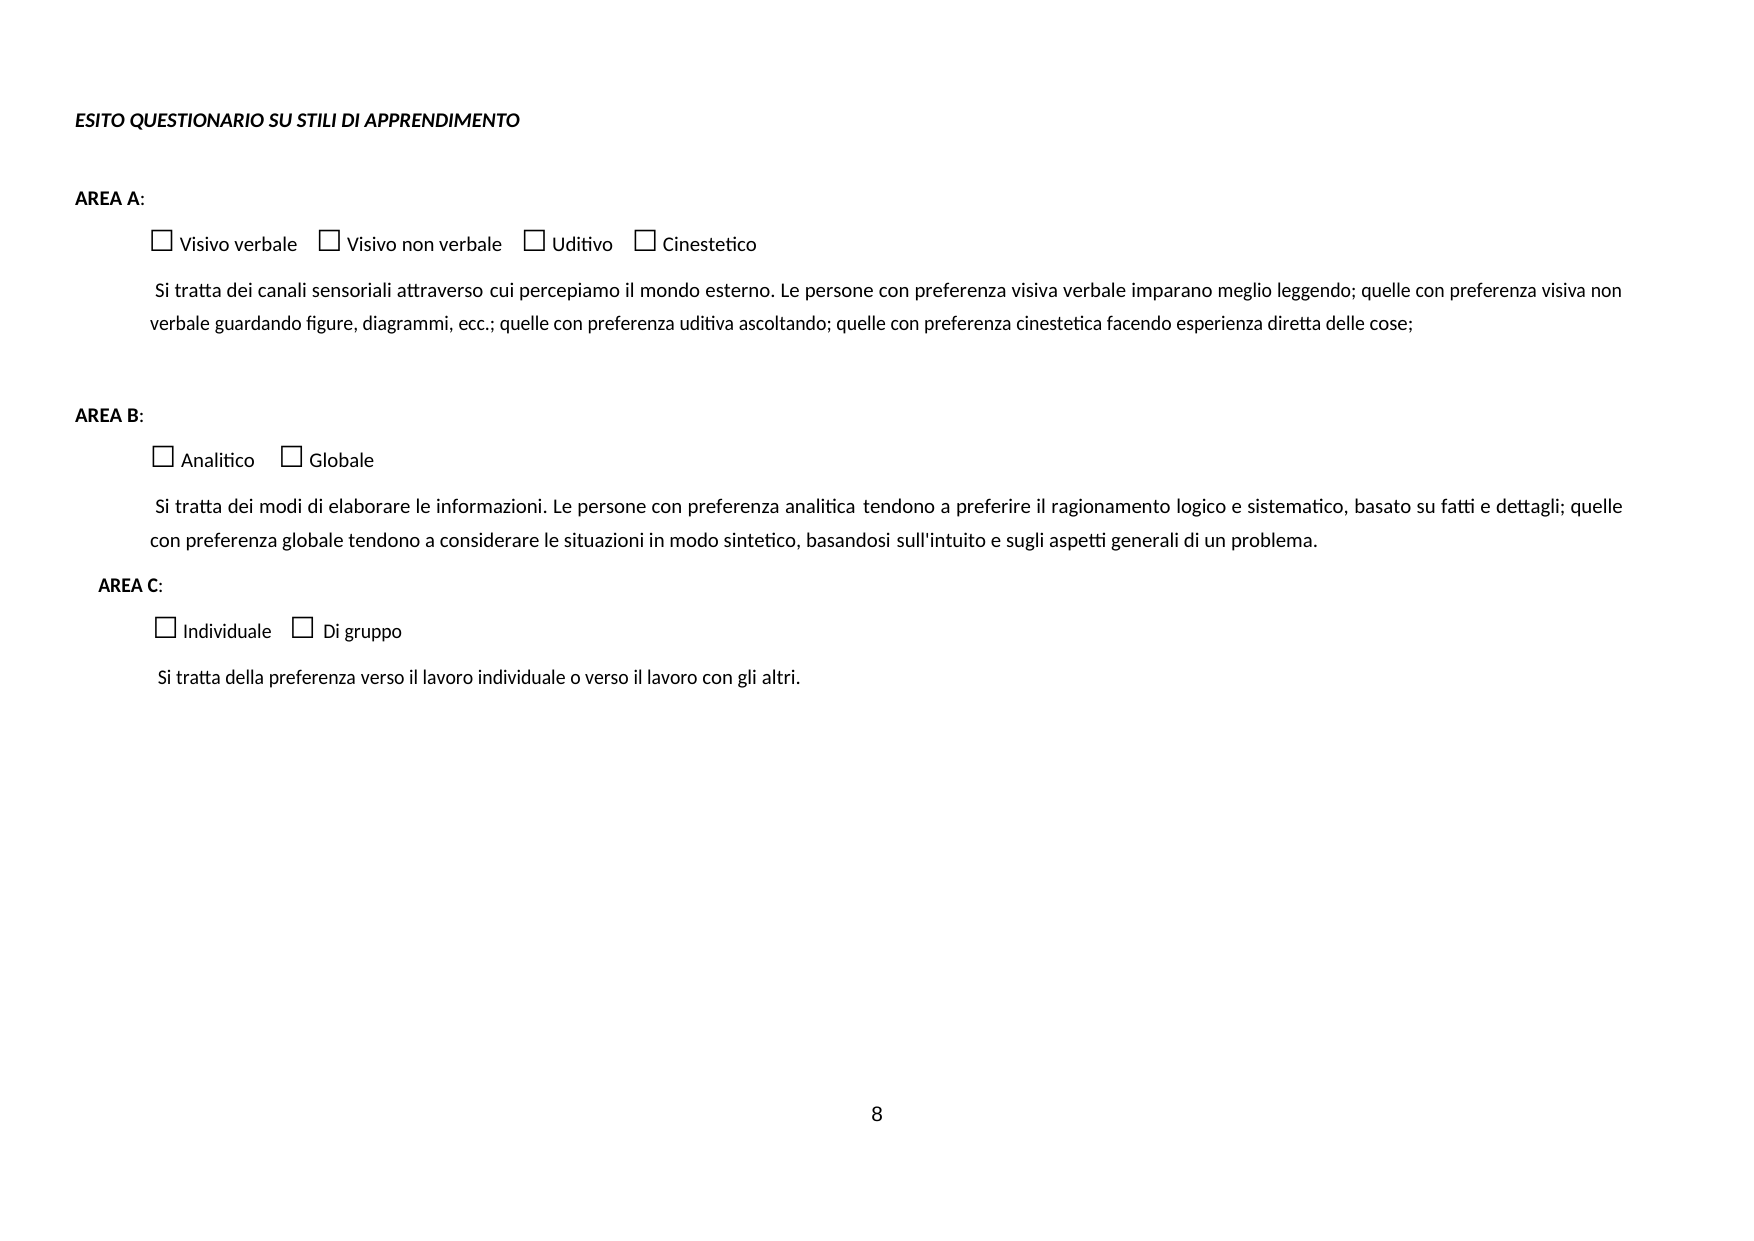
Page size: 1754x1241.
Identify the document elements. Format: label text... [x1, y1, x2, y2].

text AREA C: [75, 566, 1623, 599]
text AREA A: [75, 179, 1623, 212]
text Si tratta dei canali sensoriali attraverso cui percepiamo il mondo esterno. Le persone con preferenza visiva verbale imparano meglio leggendo; quelle con preferenza visiva non verbale guardando figure, diagrammi, ecc.; quelle con preferenza uditiva ascoltando; quelle con preferenza cinestetica facendo esperienza diretta delle cose; [150, 270, 1623, 337]
subtitle ESITO QUESTIONARIO SU STILI DI APPRENDIMENTO [75, 107, 1623, 133]
text Si tratta dei modi di elaborare le informazioni. Le persone con preferenza analitica tendono a preferire il ragionamento logico e sistematico, basato su fatti e dettagli; quelle con preferenza globale tendono a considerare le situazioni in modo sintetico, basandosi sull'intuito e sugli aspetti generali di un problema. [150, 487, 1623, 554]
text Visivo verbale Visivo non verbale Uditivo Cinestetico [112, 224, 785, 258]
text AREA B: [75, 395, 1623, 429]
text Individuale Di gruppo [75, 612, 1623, 645]
text Analitico Globale [150, 441, 1623, 474]
text Si tratta della preferenza verso il lavoro individuale o verso il lavoro con gli altri. [75, 658, 1623, 691]
